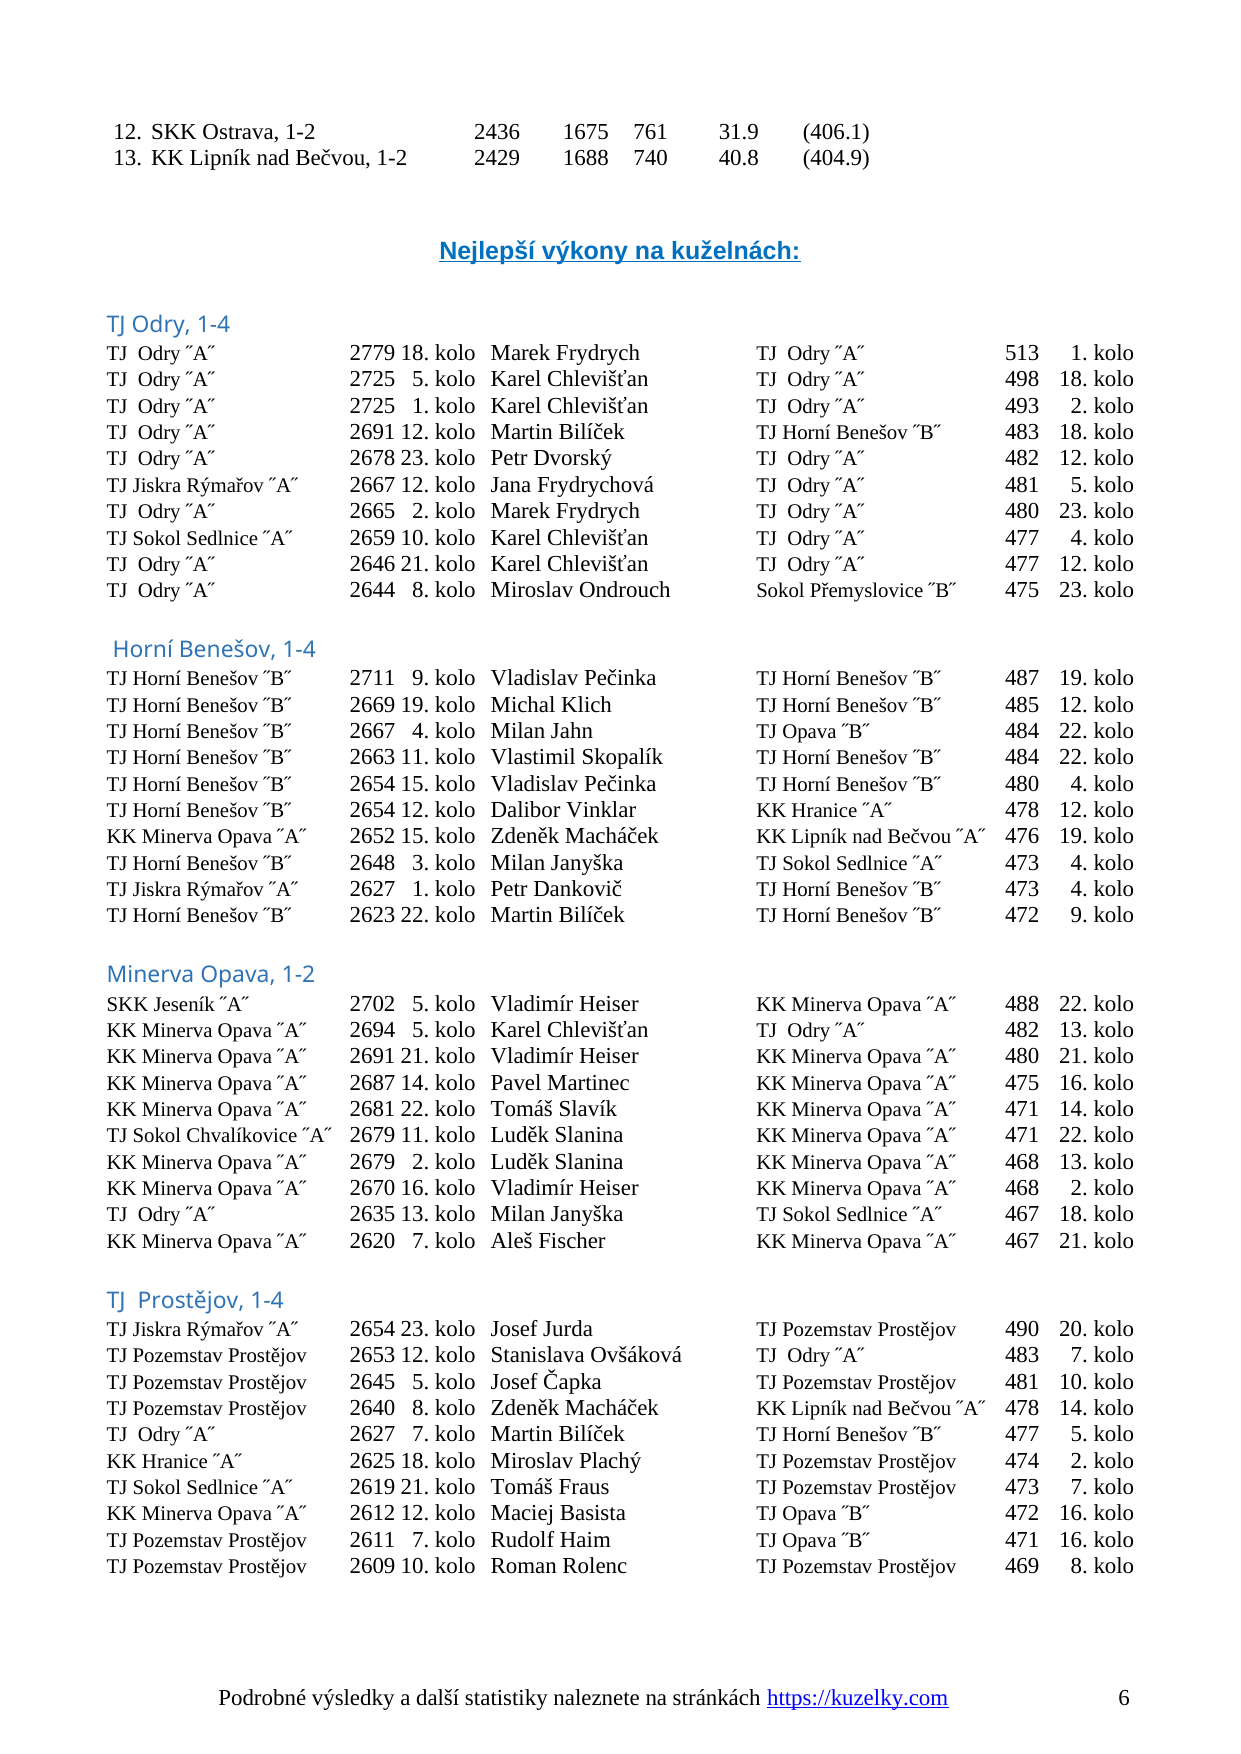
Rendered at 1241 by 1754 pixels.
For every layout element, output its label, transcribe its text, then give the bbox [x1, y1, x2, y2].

text TJ Horní Benešov ˝B˝ 2654 15. kolo Vladislav Pečinka TJ Horní Benešov ˝B˝ 480 4. kolo [106, 770, 1134, 796]
text KK Minerva Opava ˝A˝ 2670 16. kolo Vladimír Heiser KK Minerva Opava ˝A˝ 468 2. kolo [106, 1174, 1134, 1201]
subtitle TJ Prostějov, 1-4 [106, 1284, 1134, 1315]
text TJ Horní Benešov ˝B˝ 2623 22. kolo Martin Bilíček TJ Horní Benešov ˝B˝ 472 9. kolo [106, 902, 1134, 928]
text SKK Jeseník ˝A˝ 2702 5. kolo Vladimír Heiser KK Minerva Opava ˝A˝ 488 22. kolo [106, 990, 1134, 1016]
text TJ Jiskra Rýmařov ˝A˝ 2654 23. kolo Josef Jurda TJ Pozemstav Prostějov 490 20. kolo [106, 1315, 1134, 1341]
text TJ Horní Benešov ˝B˝ 2648 3. kolo Milan Janyška TJ Sokol Sedlnice ˝A˝ 473 4. kolo [106, 849, 1134, 875]
text TJ Sokol Sedlnice ˝A˝ 2619 21. kolo Tomáš Fraus TJ Pozemstav Prostějov 473 7. kolo [106, 1473, 1134, 1499]
text KK Minerva Opava ˝A˝ 2691 21. kolo Vladimír Heiser KK Minerva Opava ˝A˝ 480 21. kolo [106, 1042, 1134, 1069]
text TJ Pozemstav Prostějov 2640 8. kolo Zdeněk Macháček KK Lipník nad Bečvou ˝A˝ 478 14. kolo [106, 1394, 1134, 1420]
text KK Minerva Opava ˝A˝ 2612 12. kolo Maciej Basista TJ Opava ˝B˝ 472 16. kolo [106, 1499, 1134, 1526]
text KK Minerva Opava ˝A˝ 2694 5. kolo Karel Chlevišťan TJ Odry ˝A˝ 482 13. kolo [106, 1016, 1134, 1042]
subtitle TJ Odry, 1-4 [106, 308, 1134, 339]
text TJ Jiskra Rýmařov ˝A˝ 2627 1. kolo Petr Dankovič TJ Horní Benešov ˝B˝ 473 4. kolo [106, 875, 1134, 902]
text KK Minerva Opava ˝A˝ 2679 2. kolo Luděk Slanina KK Minerva Opava ˝A˝ 468 13. kolo [106, 1148, 1134, 1174]
text TJ Odry ˝A˝ 2725 1. kolo Karel Chlevišťan TJ Odry ˝A˝ 493 2. kolo [106, 392, 1134, 418]
text TJ Sokol Chvalíkovice ˝A˝ 2679 11. kolo Luděk Slanina KK Minerva Opava ˝A˝ 471 22. kolo [106, 1121, 1134, 1148]
text TJ Horní Benešov ˝B˝ 2711 9. kolo Vladislav Pečinka TJ Horní Benešov ˝B˝ 487 19. kolo [106, 664, 1134, 691]
text KK Hranice ˝A˝ 2625 18. kolo Miroslav Plachý TJ Pozemstav Prostějov 474 2. kolo [106, 1447, 1134, 1473]
text TJ Odry ˝A˝ 2665 2. kolo Marek Frydrych TJ Odry ˝A˝ 480 23. kolo [106, 497, 1134, 523]
text TJ Horní Benešov ˝B˝ 2663 11. kolo Vlastimil Skopalík TJ Horní Benešov ˝B˝ 484 22. kolo [106, 743, 1134, 770]
text TJ Jiskra Rýmařov ˝A˝ 2667 12. kolo Jana Frydrychová TJ Odry ˝A˝ 481 5. kolo [106, 471, 1134, 497]
text TJ Odry ˝A˝ 2779 18. kolo Marek Frydrych TJ Odry ˝A˝ 513 1. kolo [106, 339, 1134, 365]
text 12. SKK Ostrava, 1-2 2436 1675 761 31.9 (406.1) [106, 118, 1134, 144]
text Nejlepší výkony na kuželnách: [94, 236, 1145, 265]
subtitle Horní Benešov, 1-4 [106, 633, 1134, 664]
text TJ Odry ˝A˝ 2691 12. kolo Martin Bilíček TJ Horní Benešov ˝B˝ 483 18. kolo [106, 418, 1134, 444]
text KK Minerva Opava ˝A˝ 2620 7. kolo Aleš Fischer KK Minerva Opava ˝A˝ 467 21. kolo [106, 1227, 1134, 1253]
text TJ Sokol Sedlnice ˝A˝ 2659 10. kolo Karel Chlevišťan TJ Odry ˝A˝ 477 4. kolo [106, 523, 1134, 550]
text TJ Odry ˝A˝ 2635 13. kolo Milan Janyška TJ Sokol Sedlnice ˝A˝ 467 18. kolo [106, 1201, 1134, 1227]
text TJ Horní Benešov ˝B˝ 2667 4. kolo Milan Jahn TJ Opava ˝B˝ 484 22. kolo [106, 717, 1134, 743]
text TJ Pozemstav Prostějov 2653 12. kolo Stanislava Ovšáková TJ Odry ˝A˝ 483 7. kolo [106, 1341, 1134, 1368]
text TJ Horní Benešov ˝B˝ 2669 19. kolo Michal Klich TJ Horní Benešov ˝B˝ 485 12. kolo [106, 691, 1134, 717]
text TJ Horní Benešov ˝B˝ 2654 12. kolo Dalibor Vinklar KK Hranice ˝A˝ 478 12. kolo [106, 796, 1134, 822]
text TJ Pozemstav Prostějov 2611 7. kolo Rudolf Haim TJ Opava ˝B˝ 471 16. kolo [106, 1526, 1134, 1552]
text KK Minerva Opava ˝A˝ 2652 15. kolo Zdeněk Macháček KK Lipník nad Bečvou ˝A˝ 476 19. kolo [106, 822, 1134, 849]
text TJ Odry ˝A˝ 2678 23. kolo Petr Dvorský TJ Odry ˝A˝ 482 12. kolo [106, 444, 1134, 471]
text TJ Odry ˝A˝ 2725 5. kolo Karel Chlevišťan TJ Odry ˝A˝ 498 18. kolo [106, 365, 1134, 392]
text TJ Odry ˝A˝ 2644 8. kolo Miroslav Ondrouch Sokol Přemyslovice ˝B˝ 475 23. kolo [106, 576, 1134, 603]
subtitle Minerva Opava, 1-2 [106, 958, 1134, 990]
text TJ Pozemstav Prostějov 2645 5. kolo Josef Čapka TJ Pozemstav Prostějov 481 10. kolo [106, 1368, 1134, 1394]
text 13. KK Lipník nad Bečvou, 1-2 2429 1688 740 40.8 (404.9) [106, 144, 1134, 171]
text TJ Odry ˝A˝ 2646 21. kolo Karel Chlevišťan TJ Odry ˝A˝ 477 12. kolo [106, 550, 1134, 576]
text KK Minerva Opava ˝A˝ 2687 14. kolo Pavel Martinec KK Minerva Opava ˝A˝ 475 16. kolo [106, 1069, 1134, 1095]
text KK Minerva Opava ˝A˝ 2681 22. kolo Tomáš Slavík KK Minerva Opava ˝A˝ 471 14. kolo [106, 1095, 1134, 1121]
text TJ Pozemstav Prostějov 2609 10. kolo Roman Rolenc TJ Pozemstav Prostějov 469 8. kolo [106, 1552, 1134, 1578]
text TJ Odry ˝A˝ 2627 7. kolo Martin Bilíček TJ Horní Benešov ˝B˝ 477 5. kolo [106, 1420, 1134, 1447]
